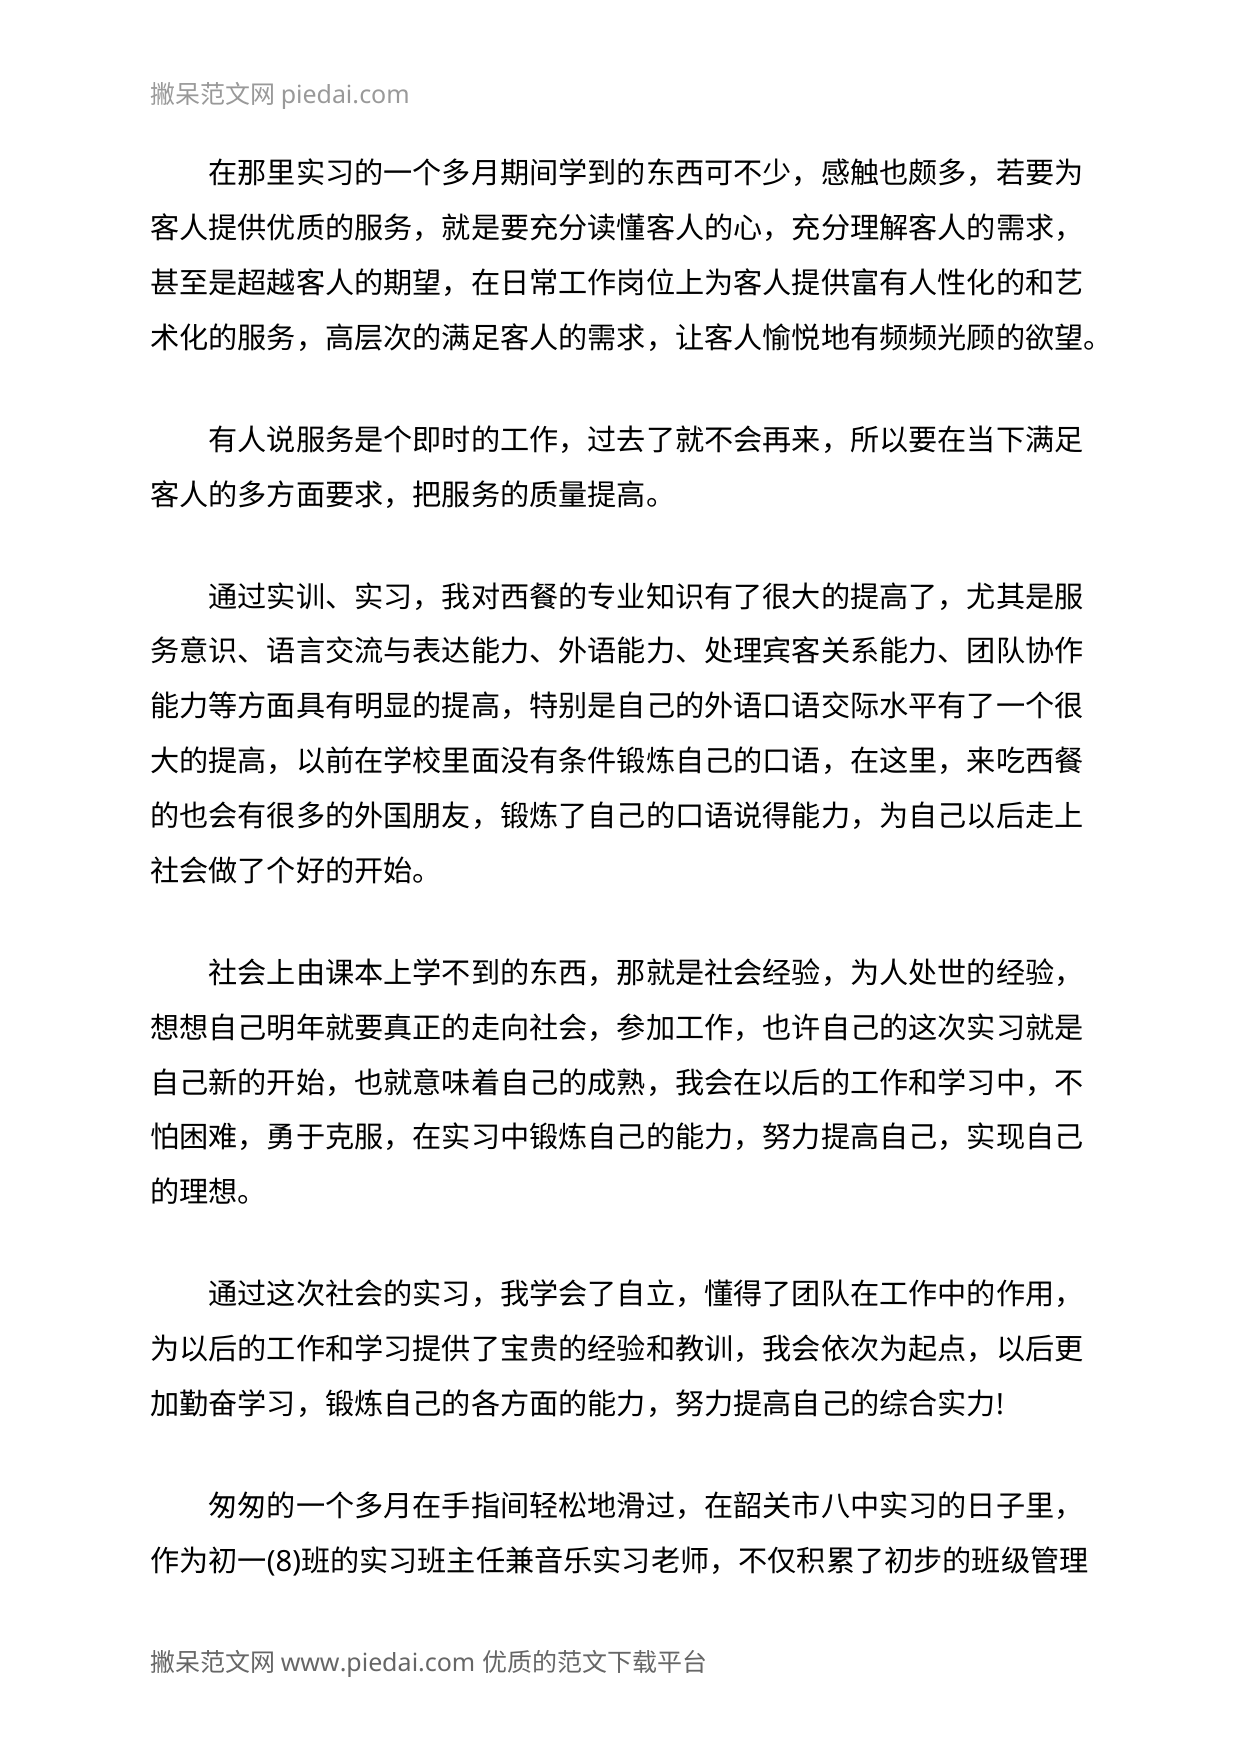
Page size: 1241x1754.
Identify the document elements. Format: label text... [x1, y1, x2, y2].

text 在那里实习的一个多月期间学到的东西可不少，感触也颇多，若要为客人提供优质的服务，就是要充分读懂客人的心，充分理解客人的需求，甚至是超越客人的期望，在日常工作岗位上为客人提供富有人性化的和艺术化的服务，高层次的满足客人的需求，让客人愉悦地有频频光顾的欲望。 [150, 150, 1090, 357]
text 通过这次社会的实习，我学会了自立，懂得了团队在工作中的作用，为以后的工作和学习提供了宝贵的经验和教训，我会依次为起点，以后更加勤奋学习，锻炼自己的各方面的能力，努力提高自己的综合实力! [150, 1271, 1090, 1423]
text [150, 1482, 1090, 1580]
text 通过实训、实习，我对西餐的专业知识有了很大的提高了，尤其是服务意识、语言交流与表达能力、外语能力、处理宾客关系能力、团队协作能力等方面具有明显的提高，特别是自己的外语口语交际水平有了一个很大的提高，以前在学校里面没有条件锻炼自己的口语，在这里，来吃西餐的也会有很多的外国朋友，锻炼了自己的口语说得能力，为自己以后走上社会做了个好的开始。 [150, 573, 1090, 890]
text 有人说服务是个即时的工作，过去了就不会再来，所以要在当下满足客人的多方面要求，把服务的质量提高。 [150, 416, 1090, 514]
text 社会上由课本上学不到的东西，那就是社会经验，为人处世的经验，想想自己明年就要真正的走向社会，参加工作，也许自己的这次实习就是自己新的开始，也就意味着自己的成熟，我会在以后的工作和学习中，不怕困难，勇于克服，在实习中锻炼自己的能力，努力提高自己，实现自己的理想。 [150, 949, 1090, 1211]
